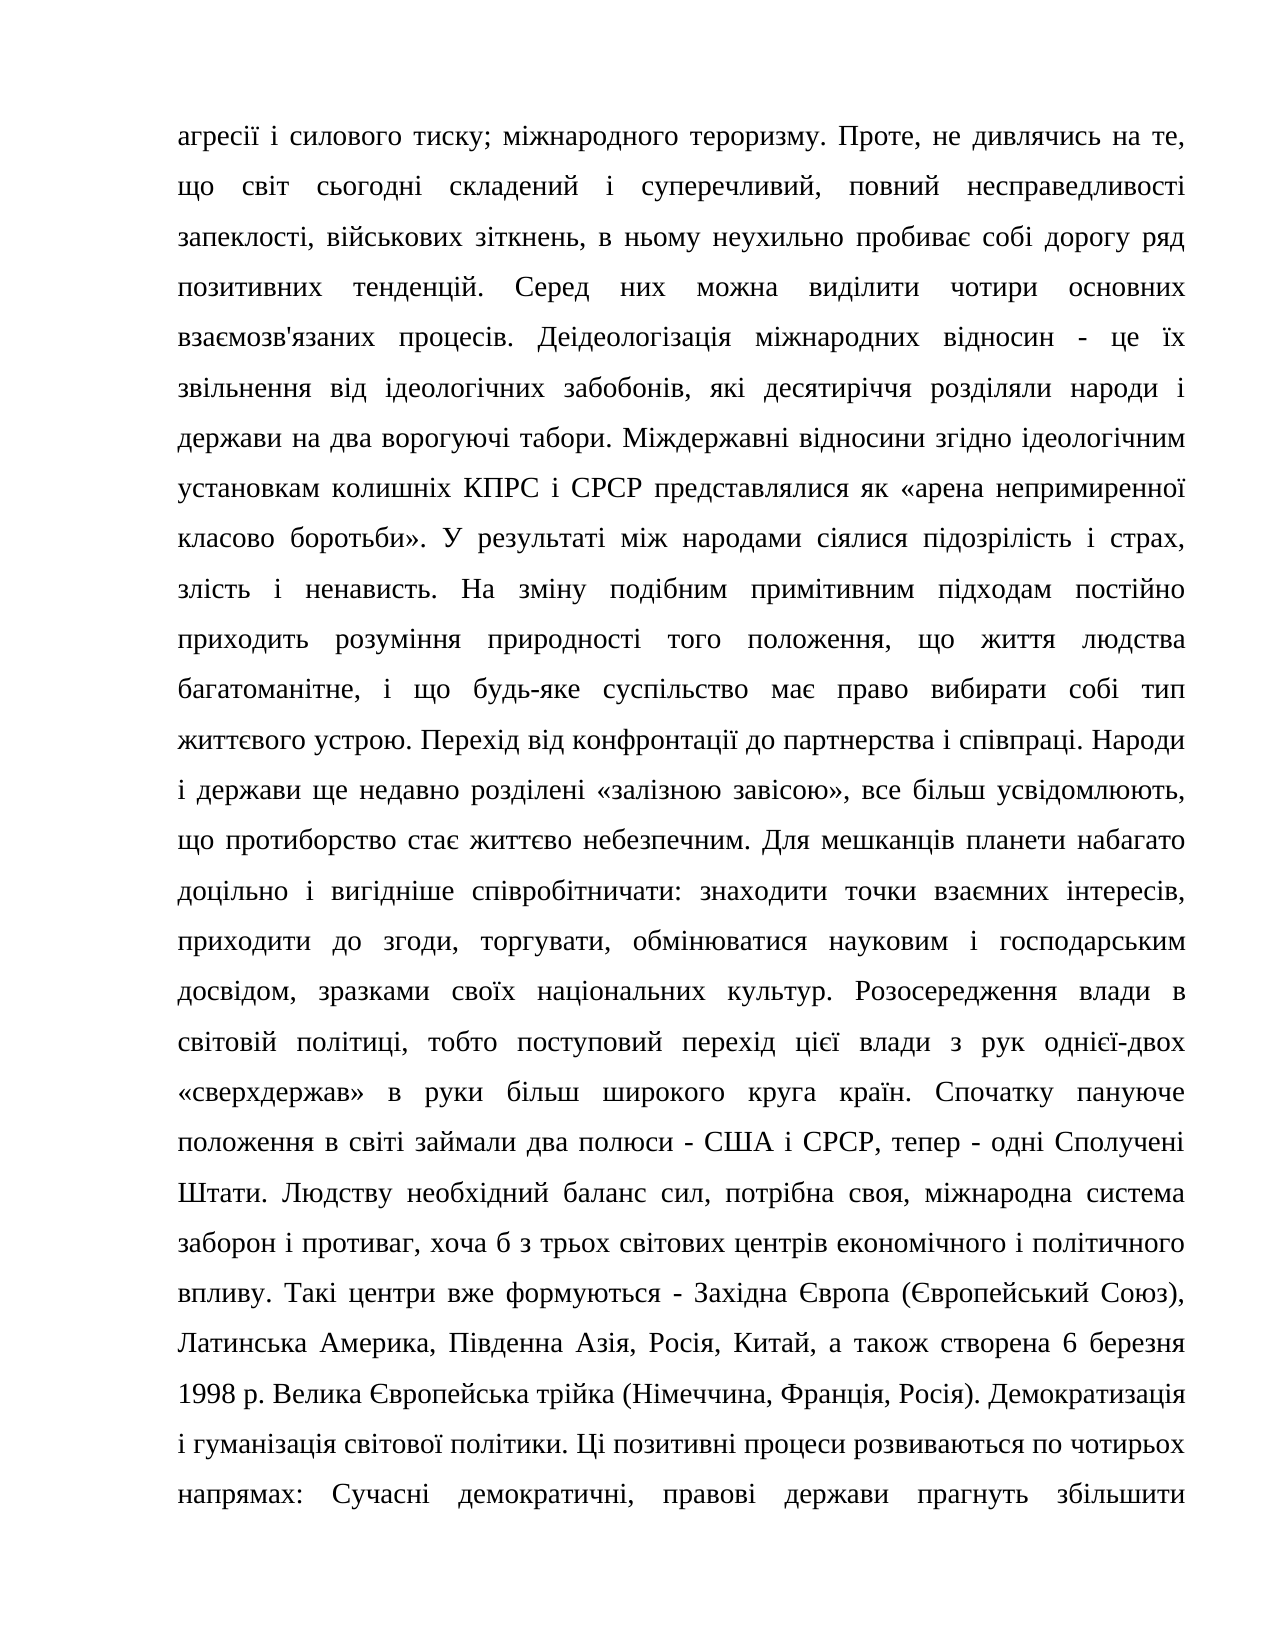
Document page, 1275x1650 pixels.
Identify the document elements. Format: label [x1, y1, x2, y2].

text [177, 118, 1186, 1510]
